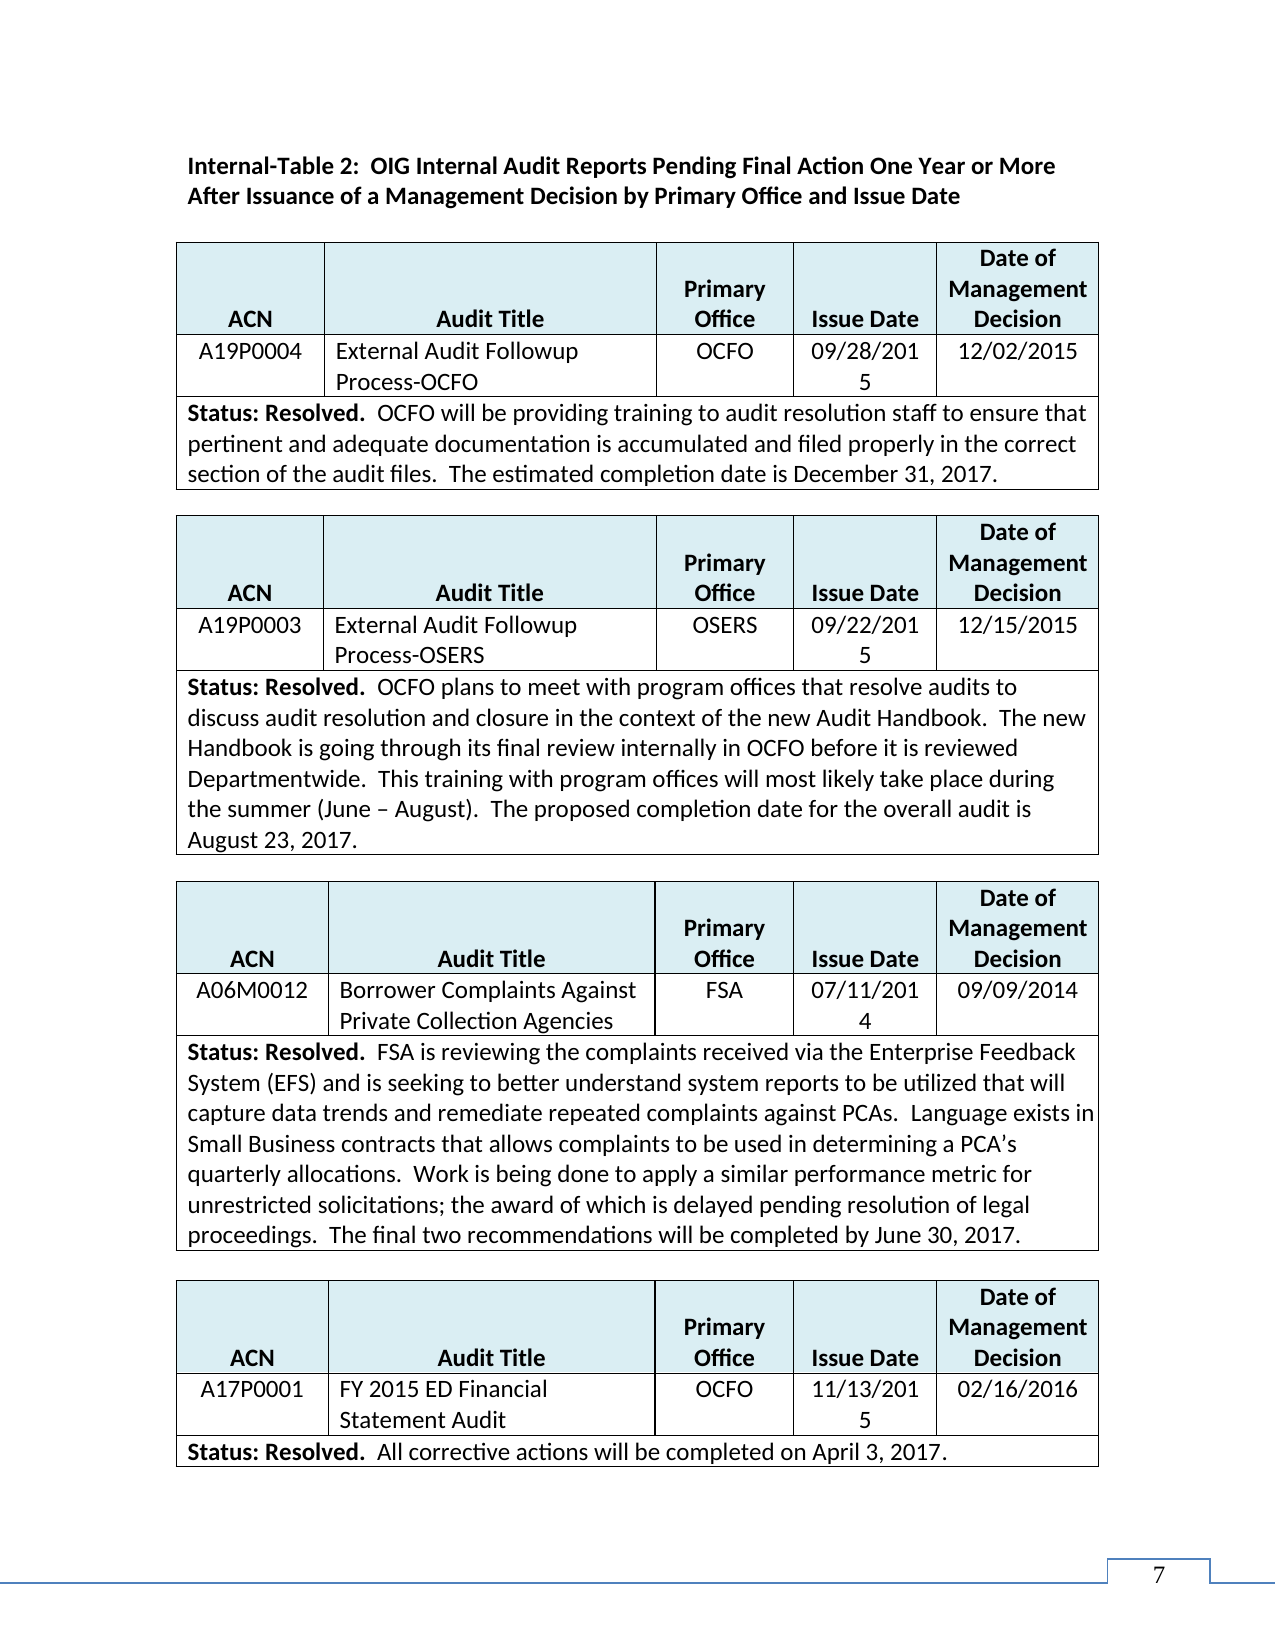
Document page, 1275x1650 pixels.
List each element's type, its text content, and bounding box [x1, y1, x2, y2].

table_header Date of Management Decision [937, 1281, 1098, 1372]
table_header Primary Office [656, 1281, 793, 1372]
table_cell 09/09/2014 [937, 974, 1098, 1035]
table_cell Status: Resolved. OCFO will be providing training to audit resolution staff to ensure that pertinent and adequate documentation is accumulated and filed properly in the correct section of the audit files. The estimated completion date is December 31, 2017. [177, 397, 1098, 489]
table_cell A17P0001 [177, 1374, 328, 1434]
table_header Primary Office [656, 882, 793, 973]
table_cell A19P0003 [177, 609, 323, 670]
table_cell External Audit Followup Process-OCFO [325, 335, 656, 396]
table_header ACN [177, 882, 328, 973]
table_header Primary Office [657, 516, 793, 608]
table_cell Status: Resolved. OCFO plans to meet with program offices that resolve audits to discuss audit resolution and closure in the context of the new Audit Handbook. The new Handbook is going through its final review internally in OCFO before it is reviewed Departmentwide. This training with program offices will most likely take place during the summer (June – August). The proposed completion date for the overall audit is August 23, 2017. [177, 671, 1098, 854]
table_cell 09/22/2015 [794, 609, 936, 670]
table_header Issue Date [794, 882, 936, 973]
table_header Issue Date [794, 516, 936, 608]
table_header Date of Management Decision [937, 243, 1098, 334]
table_cell FY 2015 ED Financial Statement Audit [329, 1374, 654, 1434]
table_cell Status: Resolved. FSA is reviewing the complaints received via the Enterprise Feedback System (EFS) and is seeking to better understand system reports to be utilized that will capture data trends and remediate repeated complaints against PCAs. Language exists in Small Business contracts that allows complaints to be used in determining a PCA’s quarterly allocations. Work is being done to apply a similar performance metric for unrestricted solicitations; the award of which is delayed pending resolution of legal proceedings. The final two recommendations will be completed by June 30, 2017. [177, 1036, 1098, 1250]
table_cell OCFO [657, 335, 793, 396]
table_header ACN [177, 516, 323, 608]
table_cell A06M0012 [177, 974, 328, 1035]
table_cell OCFO [656, 1374, 793, 1434]
table_header Issue Date [794, 243, 936, 334]
table_cell 11/13/2015 [794, 1374, 936, 1434]
table_header Issue Date [794, 1281, 936, 1372]
table_cell 09/28/2015 [794, 335, 936, 396]
table_header Primary Office [657, 243, 793, 334]
table_cell 12/02/2015 [937, 335, 1098, 396]
table_header Audit Title [325, 243, 656, 334]
table_header Date of Management Decision [937, 516, 1098, 608]
table_cell 12/15/2015 [937, 609, 1098, 670]
table_header Audit Title [329, 1281, 654, 1372]
table_cell OSERS [657, 609, 793, 670]
table_cell Status: Resolved. All corrective actions will be completed on April 3, 2017. [177, 1436, 1098, 1466]
table_cell FSA [656, 974, 793, 1035]
table_header Audit Title [329, 882, 654, 973]
text Internal-Table 2: OIG Internal Audit Reports Pending Final Action One Year or More After Issuance of a Management Decision by Primary Office and Issue Date [187, 150, 1087, 211]
table_cell 07/11/2014 [794, 974, 936, 1035]
table_header ACN [177, 1281, 328, 1372]
table_cell 02/16/2016 [937, 1374, 1098, 1434]
table_header ACN [177, 243, 324, 334]
table_header Audit Title [324, 516, 656, 608]
table_cell Borrower Complaints Against Private Collection Agencies [329, 974, 654, 1035]
table_header Date of Management Decision [937, 882, 1098, 973]
table_cell External Audit Followup Process-OSERS [324, 609, 656, 670]
table_cell A19P0004 [177, 335, 324, 396]
